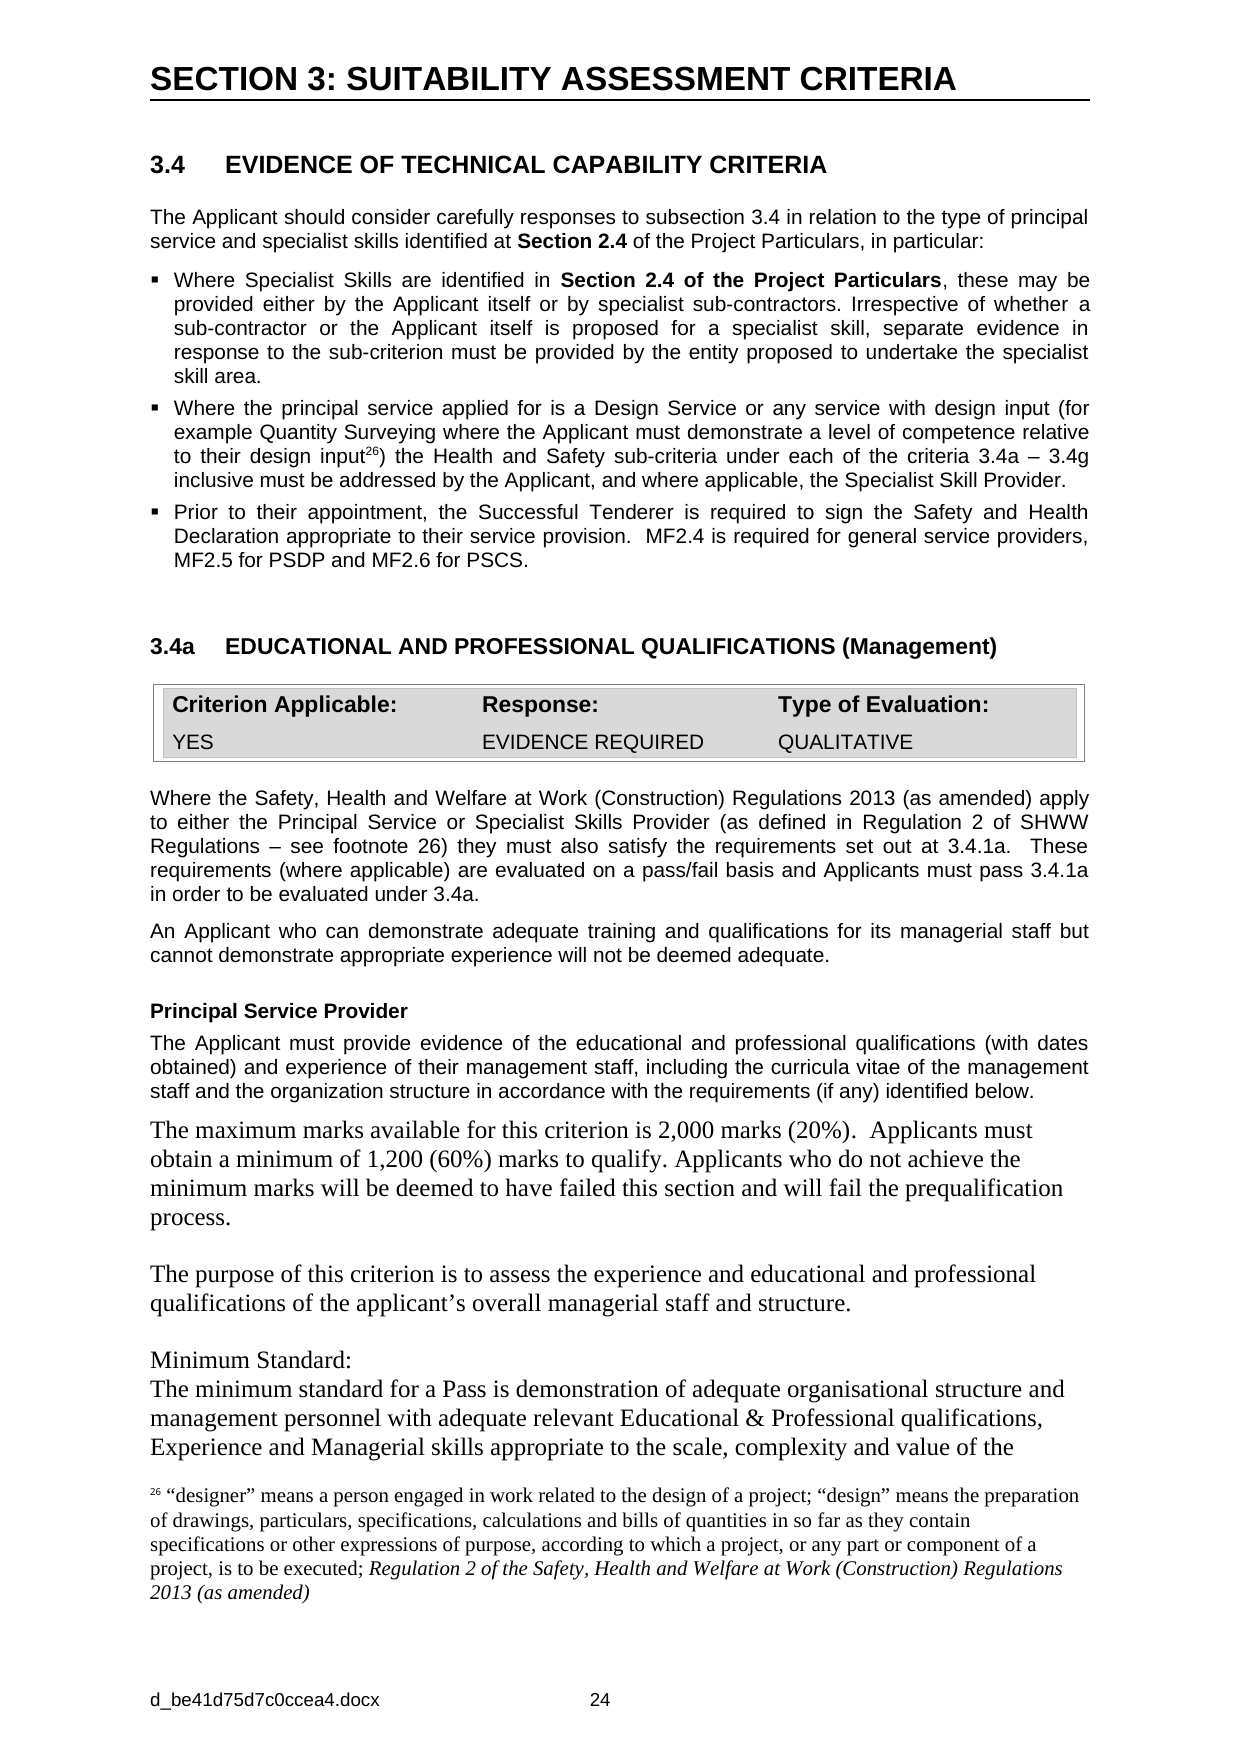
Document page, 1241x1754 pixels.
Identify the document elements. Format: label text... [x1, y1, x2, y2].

text An Applicant who can demonstrate adequate training and qualifications for its managerial staff but cannot demonstrate appropriate experience will not be deemed adequate. [150, 918, 1090, 966]
text Principal Service Provider [150, 999, 1090, 1023]
text The Applicant must provide evidence of the educational and professional qualifications (with dates obtained) and experience of their management staff, including the curricula vitae of the management staff and the organization structure in accordance with the requirements (if any) identified below. [150, 1031, 1090, 1103]
table_header [154, 685, 1084, 761]
text Minimum Standard: [150, 1345, 1090, 1374]
text 3.4a EDUCATIONAL AND PROFESSIONAL QUALIFICATIONS (Management) [150, 633, 1090, 659]
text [150, 1374, 1090, 1460]
text 3.4 EVIDENCE OF TECHNICAL CAPABILITY CRITERIA [150, 150, 1090, 179]
text The purpose of this criterion is to assess the experience and educational and professional qualifications of the applicant’s overall managerial staff and structure. [150, 1259, 1090, 1317]
text Where Specialist Skills are identified in Section 2.4 of the Project Particulars, these may be provided either by the Applicant itself or by specialist sub-contractors. Irrespective of whether a sub-contractor or the Applicant itself is proposed for a specialist skill, separate evidence in response to the sub-criterion must be provided by the entity proposed to undertake the specialist skill area. [150, 268, 1090, 387]
text The maximum marks available for this criterion is 2,000 marks (20%). Applicants must obtain a minimum of 1,200 (60%) marks to qualify. Applicants who do not achieve the minimum marks will be deemed to have failed this section and will fail the prequalification process. [150, 1115, 1090, 1230]
text Prior to their appointment, the Successful Tenderer is required to sign the Safety and Health Declaration appropriate to their service provision. MF2.4 is required for general service providers, MF2.5 for PSDP and MF2.6 for PSCS. [150, 500, 1090, 572]
text The Applicant should consider carefully responses to subsection 3.4 in relation to the type of principal service and specialist skills identified at Section 2.4 of the Project Particulars, in particular: [150, 205, 1090, 253]
text Where the Safety, Health and Welfare at Work (Construction) Regulations 2013 (as amended) apply to either the Principal Service or Specialist Skills Provider (as defined in Regulation 2 of SHWW Regulations – see footnote 26) they must also satisfy the requirements set out at 3.4.1a. These requirements (where applicable) are evaluated on a pass/fail basis and Applicants must pass 3.4.1a in order to be evaluated under 3.4a. [150, 786, 1090, 906]
text Where the principal service applied for is a Design Service or any service with design input (for example Quantity Surveying where the Applicant must demonstrate a level of competence relative to their design input) the Health and Safety sub-criteria under each of the criteria 3.4a – 3.4g inclusive must be addressed by the Applicant, and where applicable, the Specialist Skill Provider. [150, 396, 1090, 492]
